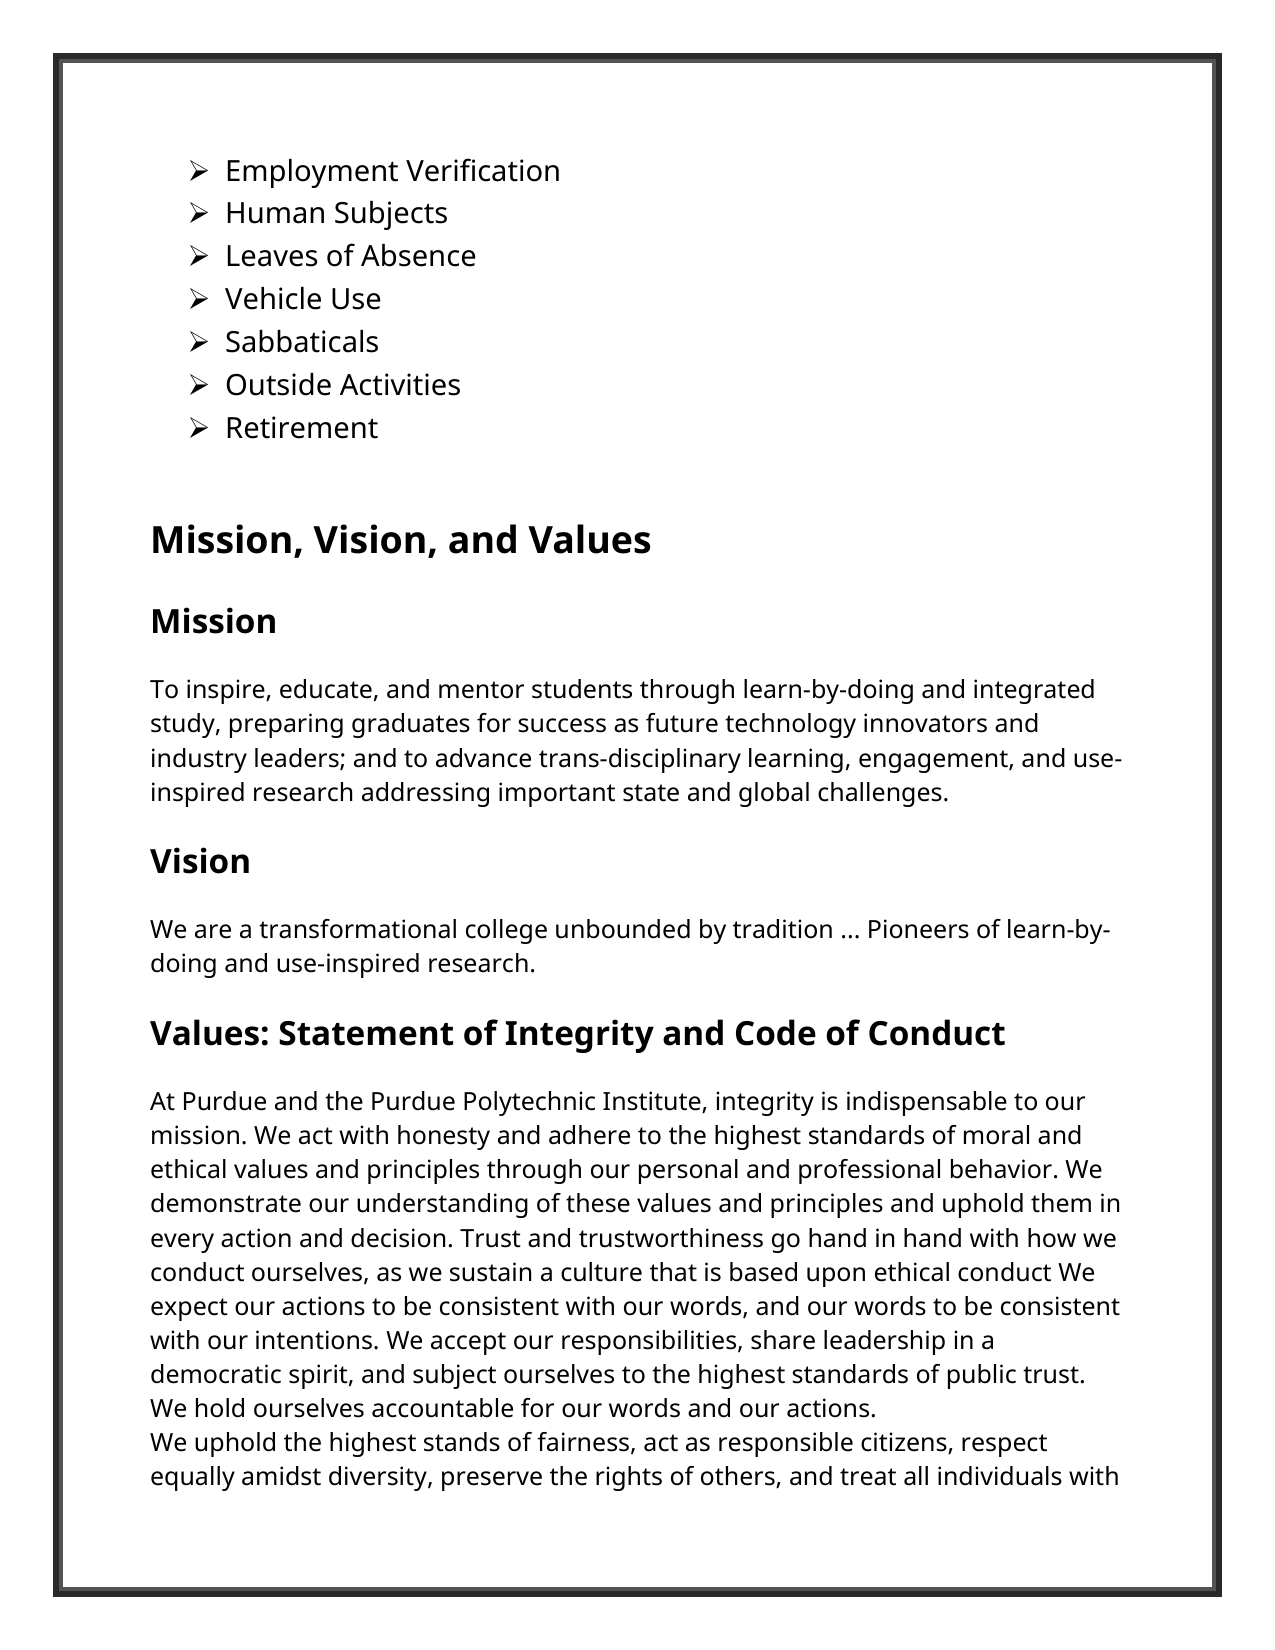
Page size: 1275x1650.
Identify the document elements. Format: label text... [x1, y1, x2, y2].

list Vehicle Use [187, 278, 1125, 318]
list Human Subjects [187, 193, 1125, 232]
text Values: Statement of Integrity and Code of Conduct [150, 1009, 1125, 1055]
text Mission, Vision, and Values [150, 513, 1125, 564]
list Sabbaticals [187, 321, 1125, 361]
text Mission [150, 597, 1125, 643]
text Vision [150, 837, 1125, 883]
list Leaves of Absence [187, 236, 1125, 275]
text To inspire, educate, and mentor students through learn-by-doing and integrated study, preparing graduates for success as future technology innovators and industry leaders; and to advance trans-disciplinary learning, engagement, and use-inspired research addressing important state and global challenges. [150, 672, 1125, 808]
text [150, 1084, 1125, 1493]
text We are a transformational college unbounded by tradition ... Pioneers of learn-by-doing and use-inspired research. [150, 912, 1125, 980]
list Outside Activities [187, 364, 1125, 404]
list Retirement [187, 407, 1125, 447]
list Employment Verification [187, 150, 1125, 190]
